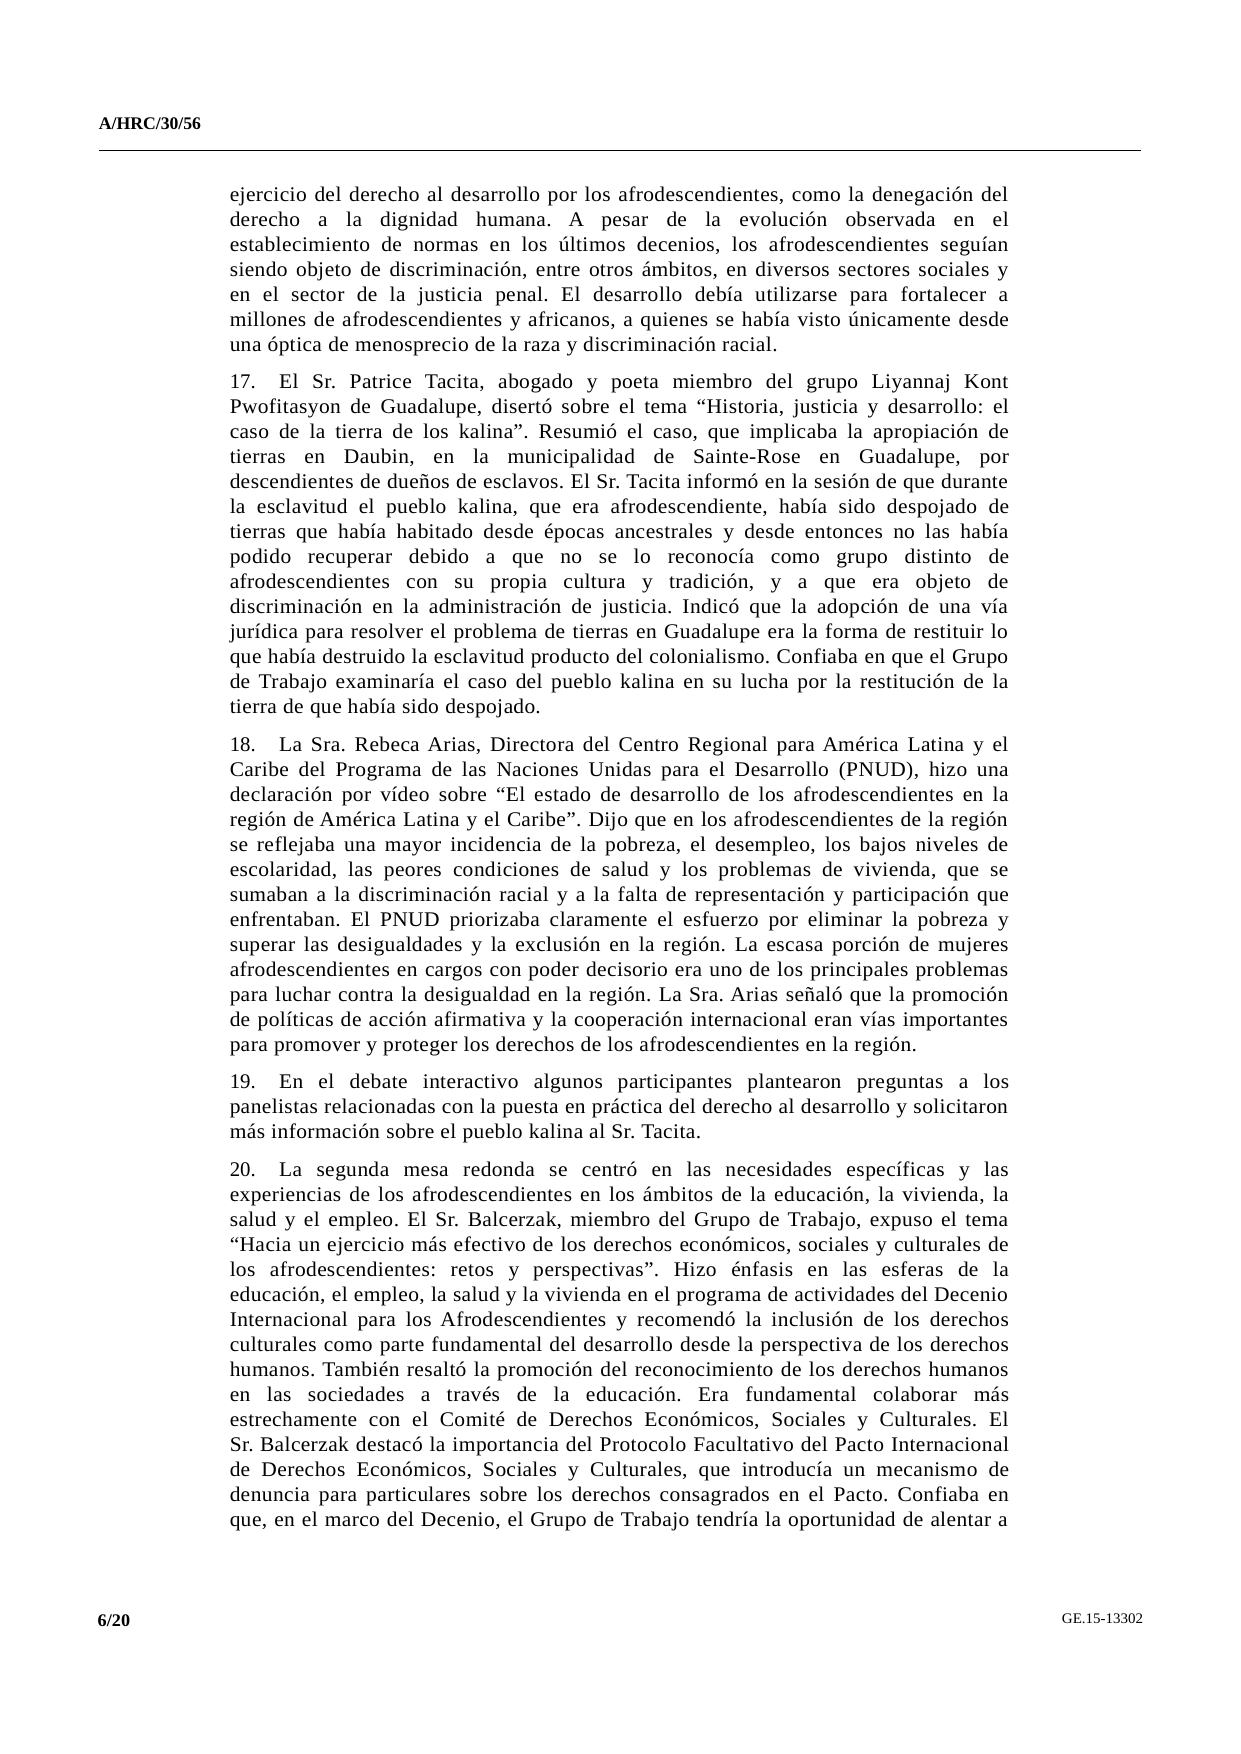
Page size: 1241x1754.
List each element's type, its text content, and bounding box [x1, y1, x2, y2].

text 18. La Sra. Rebeca Arias, Directora del Centro Regional para América Latina y el Caribe del Programa de las Naciones Unidas para el Desarrollo (PNUD), hizo una declaración por vídeo sobre “El estado de desarrollo de los afrodescendientes en la región de América Latina y el Caribe”. Dijo que en los afrodescendientes de la región se reflejaba una mayor incidencia de la pobreza, el desempleo, los bajos niveles de escolaridad, las peores condiciones de salud y los problemas de vivienda, que se sumaban a la discriminación racial y a la falta de representación y participación que enfrentaban. El PNUD priorizaba claramente el esfuerzo por eliminar la pobreza y superar las desigualdades y la exclusión en la región. La escasa porción de mujeres afrodescendientes en cargos con poder decisorio era uno de los principales problemas para luchar contra la desigualdad en la región. La Sra. Arias señaló que la promoción de políticas de acción afirmativa y la cooperación internacional eran vías importantes para promover y proteger los derechos de los afrodescendientes en la región. [229, 731, 1011, 1056]
text 17. El Sr. Patrice Tacita, abogado y poeta miembro del grupo Liyannaj Kont Pwofitasyon de Guadalupe, disertó sobre el tema “Historia, justicia y desarrollo: el caso de la tierra de los kalina”. Resumió el caso, que implicaba la apropiación de tierras en Daubin, en la municipalidad de Sainte-Rose en Guadalupe, por descendientes de dueños de esclavos. El Sr. Tacita informó en la sesión de que durante la esclavitud el pueblo kalina, que era afrodescendiente, había sido despojado de tierras que había habitado desde épocas ancestrales y desde entonces no las había podido recuperar debido a que no se lo reconocía como grupo distinto de afrodescendientes con su propia cultura y tradición, y a que era objeto de discriminación en la administración de justicia. Indicó que la adopción de una vía jurídica para resolver el problema de tierras en Guadalupe era la forma de restituir lo que había destruido la esclavitud producto del colonialismo. Confiaba en que el Grupo de Trabajo examinaría el caso del pueblo kalina en su lucha por la restitución de la tierra de que había sido despojado. [229, 369, 1011, 719]
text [229, 1156, 1011, 1531]
text 19. En el debate interactivo algunos participantes plantearon preguntas a los panelistas relacionadas con la puesta en práctica del derecho al desarrollo y solicitaron más información sobre el pueblo kalina al Sr. Tacita. [229, 1069, 1011, 1144]
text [229, 181, 1011, 356]
